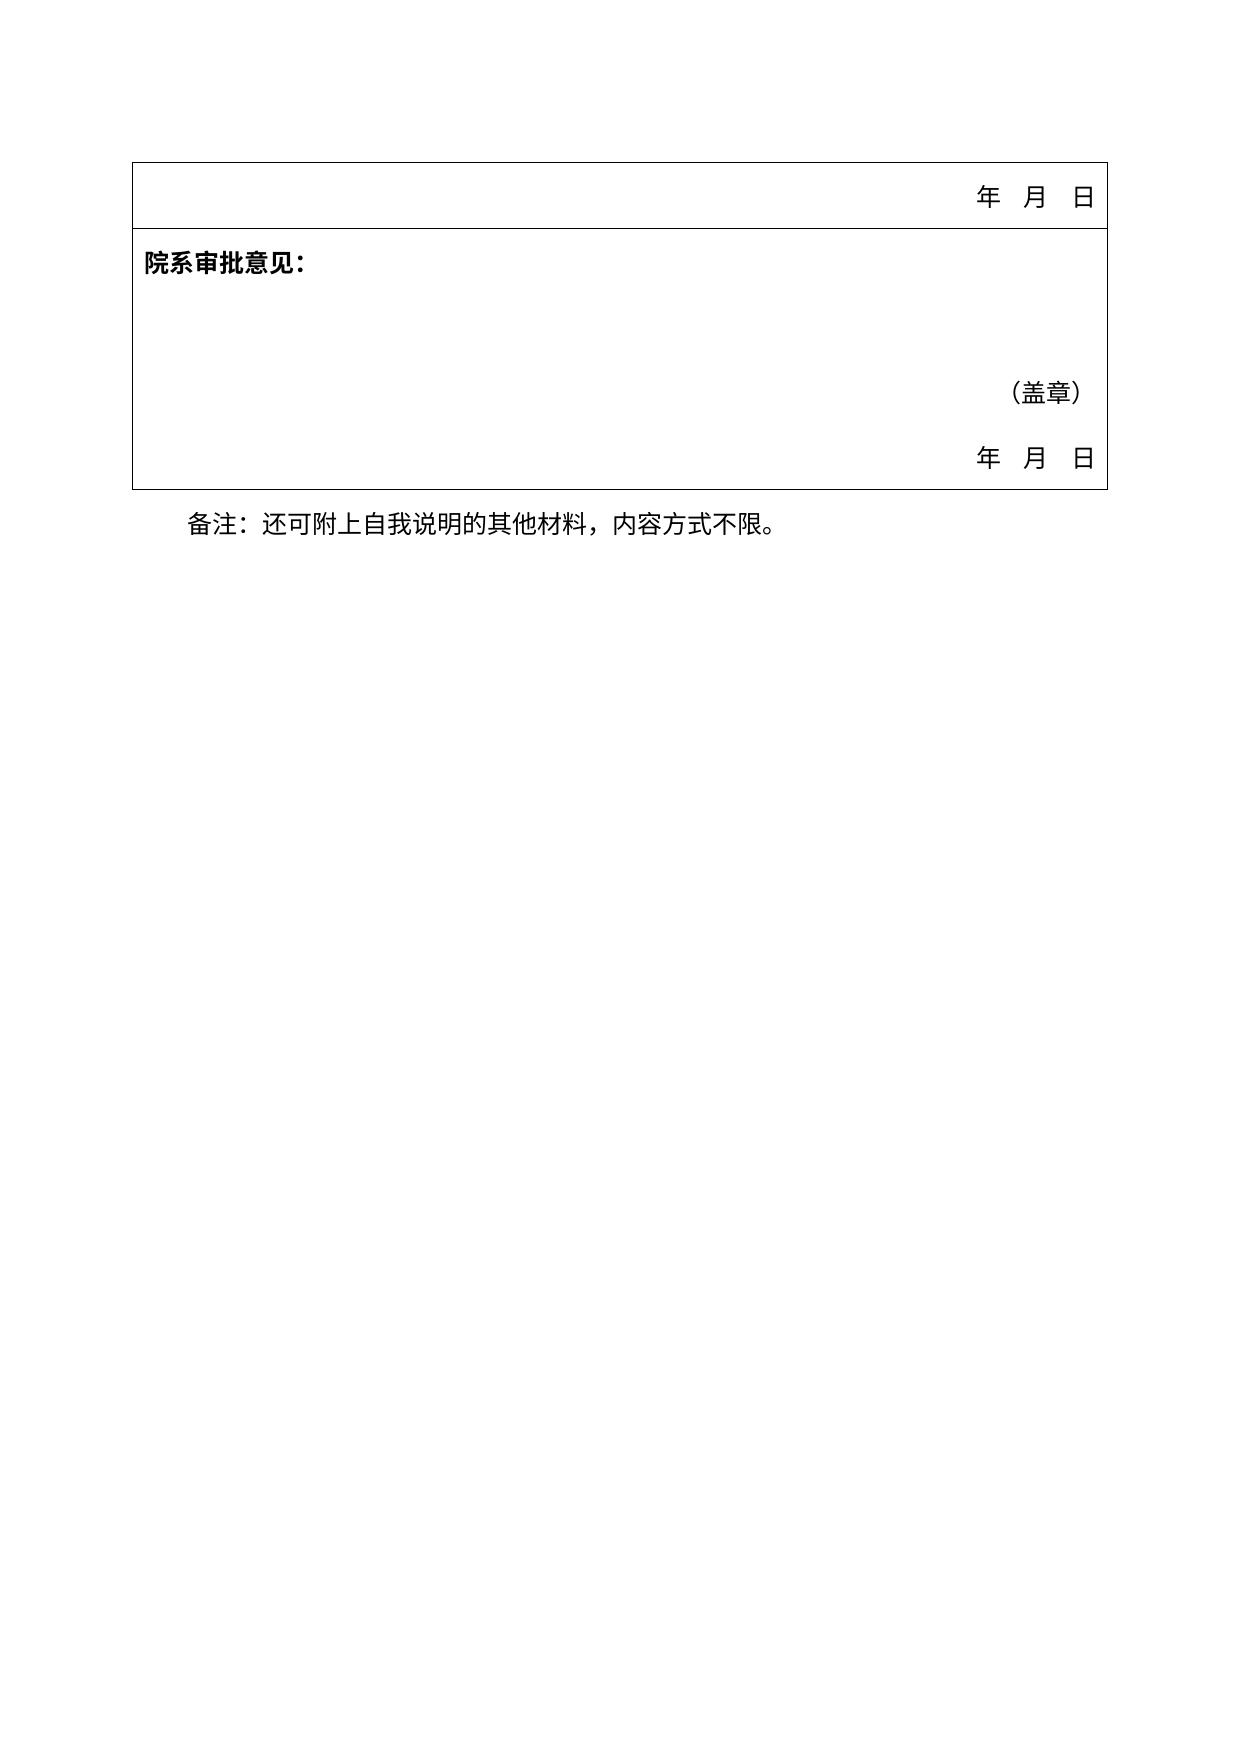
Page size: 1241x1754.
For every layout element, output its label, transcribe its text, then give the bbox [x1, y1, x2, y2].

table_cell 学生签名： 年 月 日 [133, 163, 1107, 228]
text 备注：还可附上自我说明的其他材料，内容方式不限。 [187, 490, 1053, 555]
table_cell 院系审批意见： （盖章） 年 月 日 [133, 229, 1107, 489]
